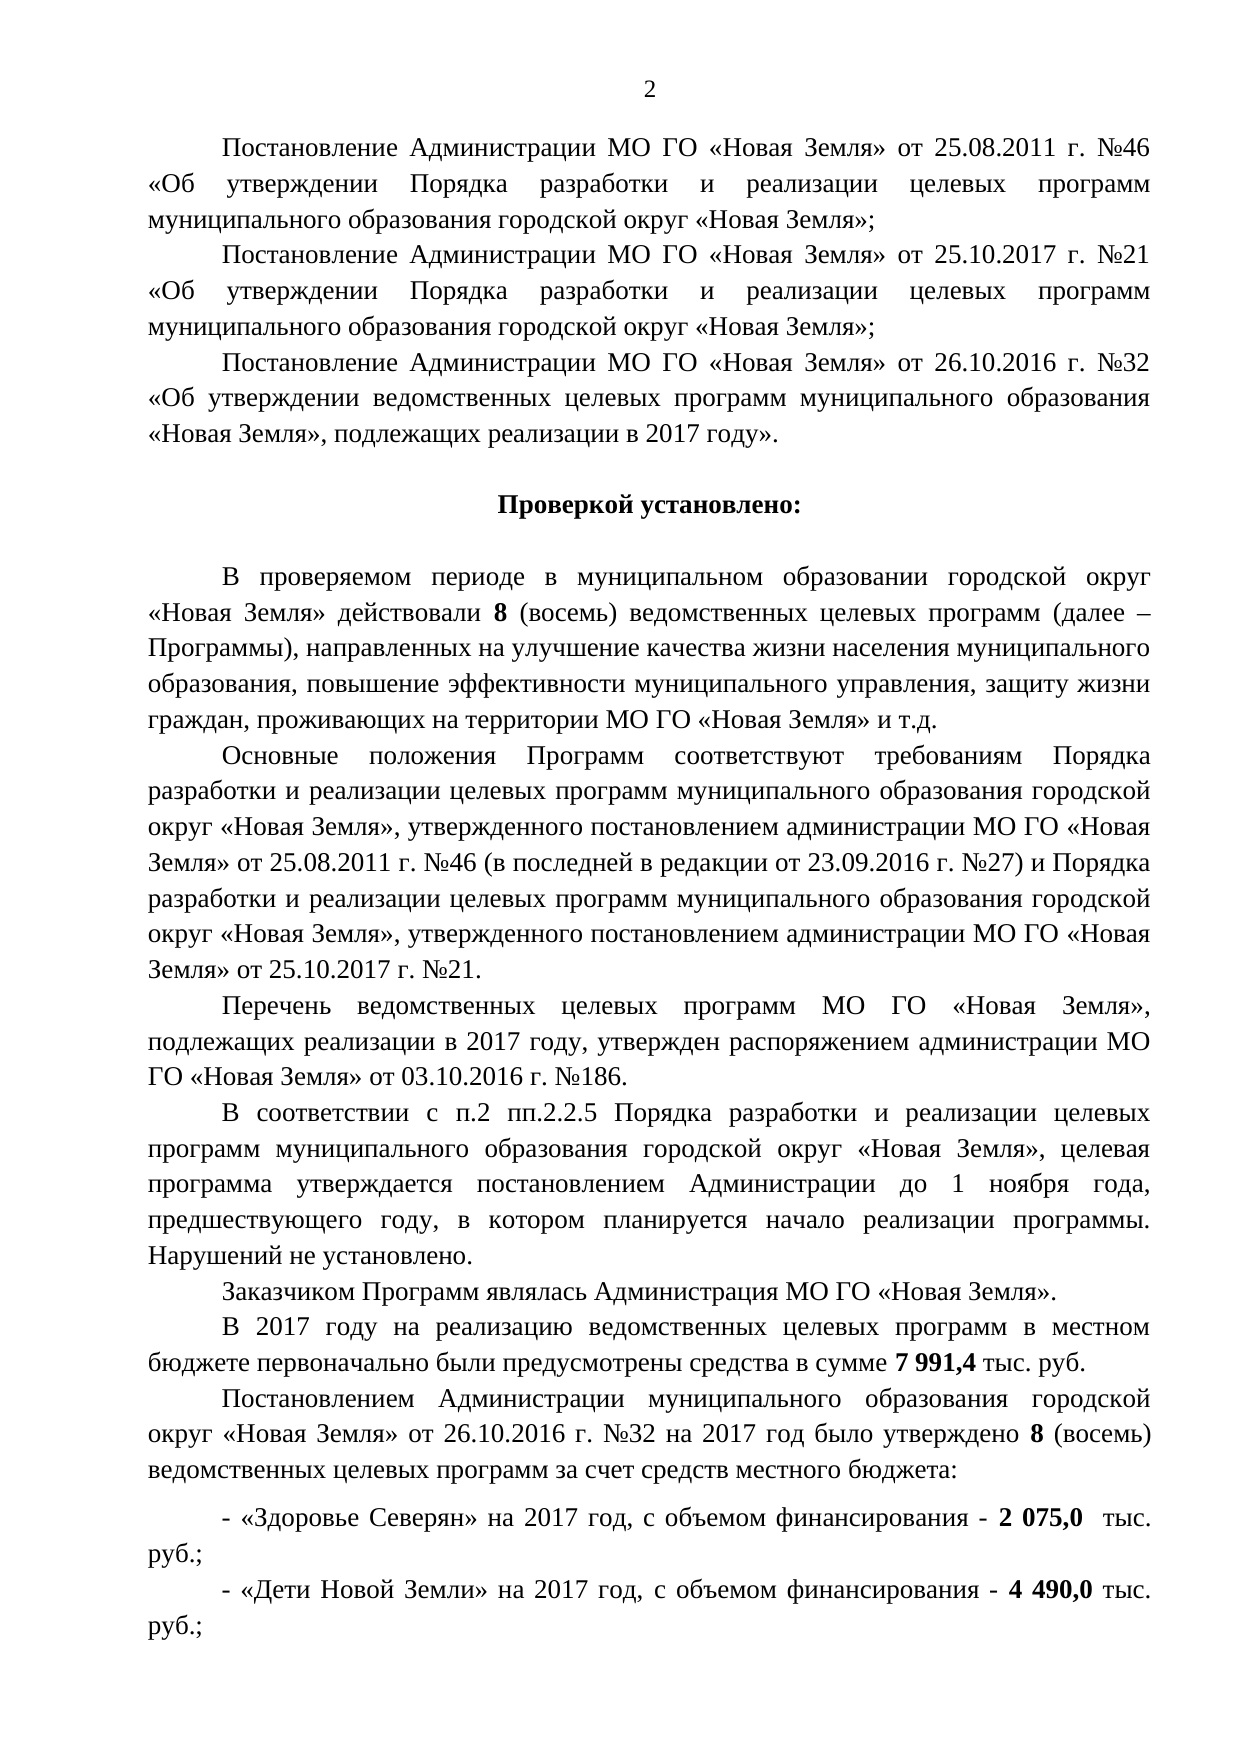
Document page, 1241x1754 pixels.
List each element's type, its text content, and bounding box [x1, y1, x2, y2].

text Постановлением Администрации муниципального образования городской округ «Новая Земля» от 26.10.2016 г. №32 на 2017 год было утверждено 8 (восемь) ведомственных целевых программ за счет средств местного бюджета: [148, 1382, 1152, 1484]
text В соответствии с п.2 пп.2.2.5 Порядка разработки и реализации целевых программ муниципального образования городской округ «Новая Земля», целевая программа утверждается постановлением Администрации до 1 ноября года, предшествующего году, в котором планируется начало реализации программы. Нарушений не установлено. [148, 1096, 1152, 1270]
list В 2017 году на реализацию ведомственных целевых программ в местном бюджете первоначально были предусмотрены средства в сумме 7 991,4 тыс. руб. [148, 1310, 1152, 1377]
text Проверкой установлено: [148, 489, 1152, 520]
text Основные положения Программ соответствуют требованиям Порядка разработки и реализации целевых программ муниципального образования городской округ «Новая Земля», утвержденного постановлением администрации МО ГО «Новая Земля» от 25.08.2011 г. №46 (в последней в редакции от 23.09.2016 г. №27) и Порядка разработки и реализации целевых программ муниципального образования городской округ «Новая Земля», утвержденного постановлением администрации МО ГО «Новая Земля» от 25.10.2017 г. №21. [148, 739, 1152, 984]
text - «Дети Новой Земли» на 2017 год, с объемом финансирования - 4 490,0 тыс. руб.; [148, 1573, 1152, 1640]
text Заказчиком Программ являлась Администрация МО ГО «Новая Земля». [148, 1275, 1152, 1306]
text Постановление Администрации МО ГО «Новая Земля» от 25.10.2017 г. №21 «Об утверждении Порядка разработки и реализации целевых программ муниципального образования городской округ «Новая Земля»; [148, 238, 1152, 341]
text - «Здоровье Северян» на 2017 год, с объемом финансирования - 2 075,0 тыс. руб.; [148, 1502, 1152, 1568]
text В проверяемом периоде в муниципальном образовании городской округ «Новая Земля» действовали 8 (восемь) ведомственных целевых программ (далее – Программы), направленных на улучшение качества жизни населения муниципального образования, повышение эффективности муниципального управления, защиту жизни граждан, проживающих на территории МО ГО «Новая Земля» и т.д. [148, 560, 1152, 734]
text Постановление Администрации МО ГО «Новая Земля» от 25.08.2011 г. №46 «Об утверждении Порядка разработки и реализации целевых программ муниципального образования городской округ «Новая Земля»; [148, 131, 1152, 234]
text Перечень ведомственных целевых программ МО ГО «Новая Земля», подлежащих реализации в 2017 году, утвержден распоряжением администрации МО ГО «Новая Земля» от 03.10.2016 г. №186. [148, 989, 1152, 1091]
text Постановление Администрации МО ГО «Новая Земля» от 26.10.2016 г. №32 «Об утверждении ведомственных целевых программ муниципального образования «Новая Земля», подлежащих реализации в 2017 году». [148, 346, 1152, 448]
